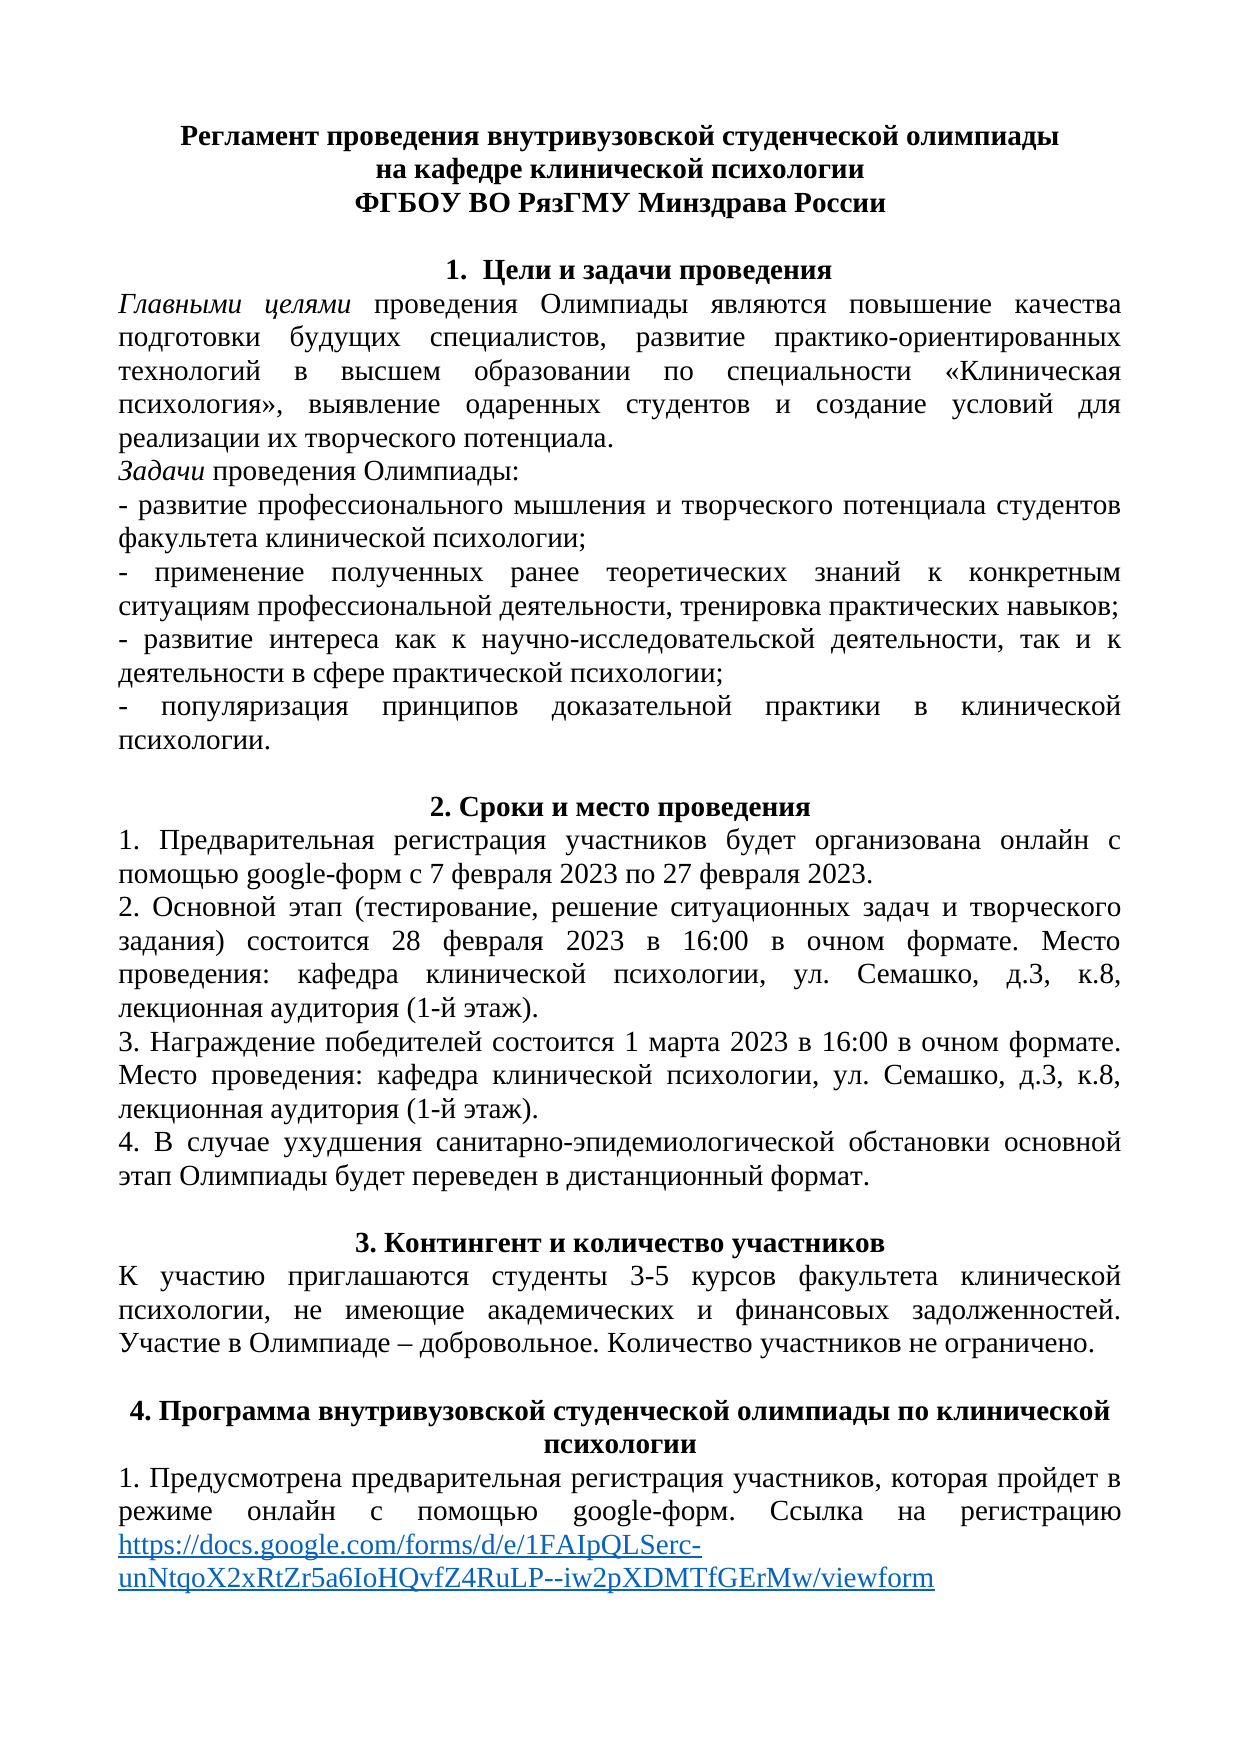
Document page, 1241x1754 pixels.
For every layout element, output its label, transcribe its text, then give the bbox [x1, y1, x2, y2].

list - развитие профессионального мышления и творческого потенциала студентов факультета клинической психологии; [118, 487, 1122, 554]
list - развитие интереса как к научно-исследовательской деятельности, так и к деятельности в сфере практической психологии; [118, 621, 1122, 688]
list - применение полученных ранее теоретических знаний к конкретным ситуациям профессиональной деятельности, тренировка практических навыков; [118, 554, 1122, 621]
list 2. Основной этап (тестирование, решение ситуационных задач и творческого задания) состоится 28 февраля 2023 в 16:00 в очном формате. Место проведения: кафедра клинической психологии, ул. Семашко, д.3, к.8, лекционная аудитория (1-й этаж). [118, 889, 1122, 1024]
list К участию приглашаются студенты 3-5 курсов факультета клинической психологии, не имеющие академических и финансовых задолженностей. Участие в Олимпиаде – добровольное. Количество участников не ограничено. [118, 1258, 1122, 1359]
text 1. Предусмотрена предварительная регистрация участников, которая пройдет в режиме онлайн с помощью google-форм. Ссылка на регистрацию https://docs.google.com/forms/d/e/1FAIpQLSerc-unNtqoX2xRtZr5a6IoHQvfZ4RuLP--iw2pXDMTfGErMw/viewform [118, 1460, 1122, 1594]
list 2. Сроки и место проведения [118, 789, 1122, 822]
text на кафедре клинической психологии [118, 152, 1122, 185]
text 4. Программа внутривузовской студенческой олимпиады по клинической психологии [118, 1393, 1122, 1460]
list Цели и задачи проведения [156, 252, 1122, 286]
list Главными целями проведения Олимпиады являются повышение качества подготовки будущих специалистов, развитие практико-ориентированных технологий в высшем образовании по специальности «Клиническая психология», выявление одаренных студентов и создание условий для реализации их творческого потенциала. [118, 286, 1122, 453]
list 4. В случае ухудшения санитарно-эпидемиологической обстановки основной этап Олимпиады будет переведен в дистанционный формат. [118, 1124, 1122, 1191]
list 1. Предварительная регистрация участников будет организована онлайн с помощью google-форм с 7 февраля 2023 по 27 февраля 2023. [118, 822, 1122, 889]
text ФГБОУ ВО РязГМУ Минздрава России [118, 185, 1122, 219]
list 3. Контингент и количество участников [118, 1225, 1122, 1258]
list Задачи проведения Олимпиады: [118, 453, 1122, 487]
text Регламент проведения внутривузовской студенческой олимпиады [118, 118, 1122, 152]
list 3. Награждение победителей состоится 1 марта 2023 в 16:00 в очном формате. Место проведения: кафедра клинической психологии, ул. Семашко, д.3, к.8, лекционная аудитория (1-й этаж). [118, 1024, 1122, 1124]
list - популяризация принципов доказательной практики в клинической психологии. [118, 688, 1122, 755]
